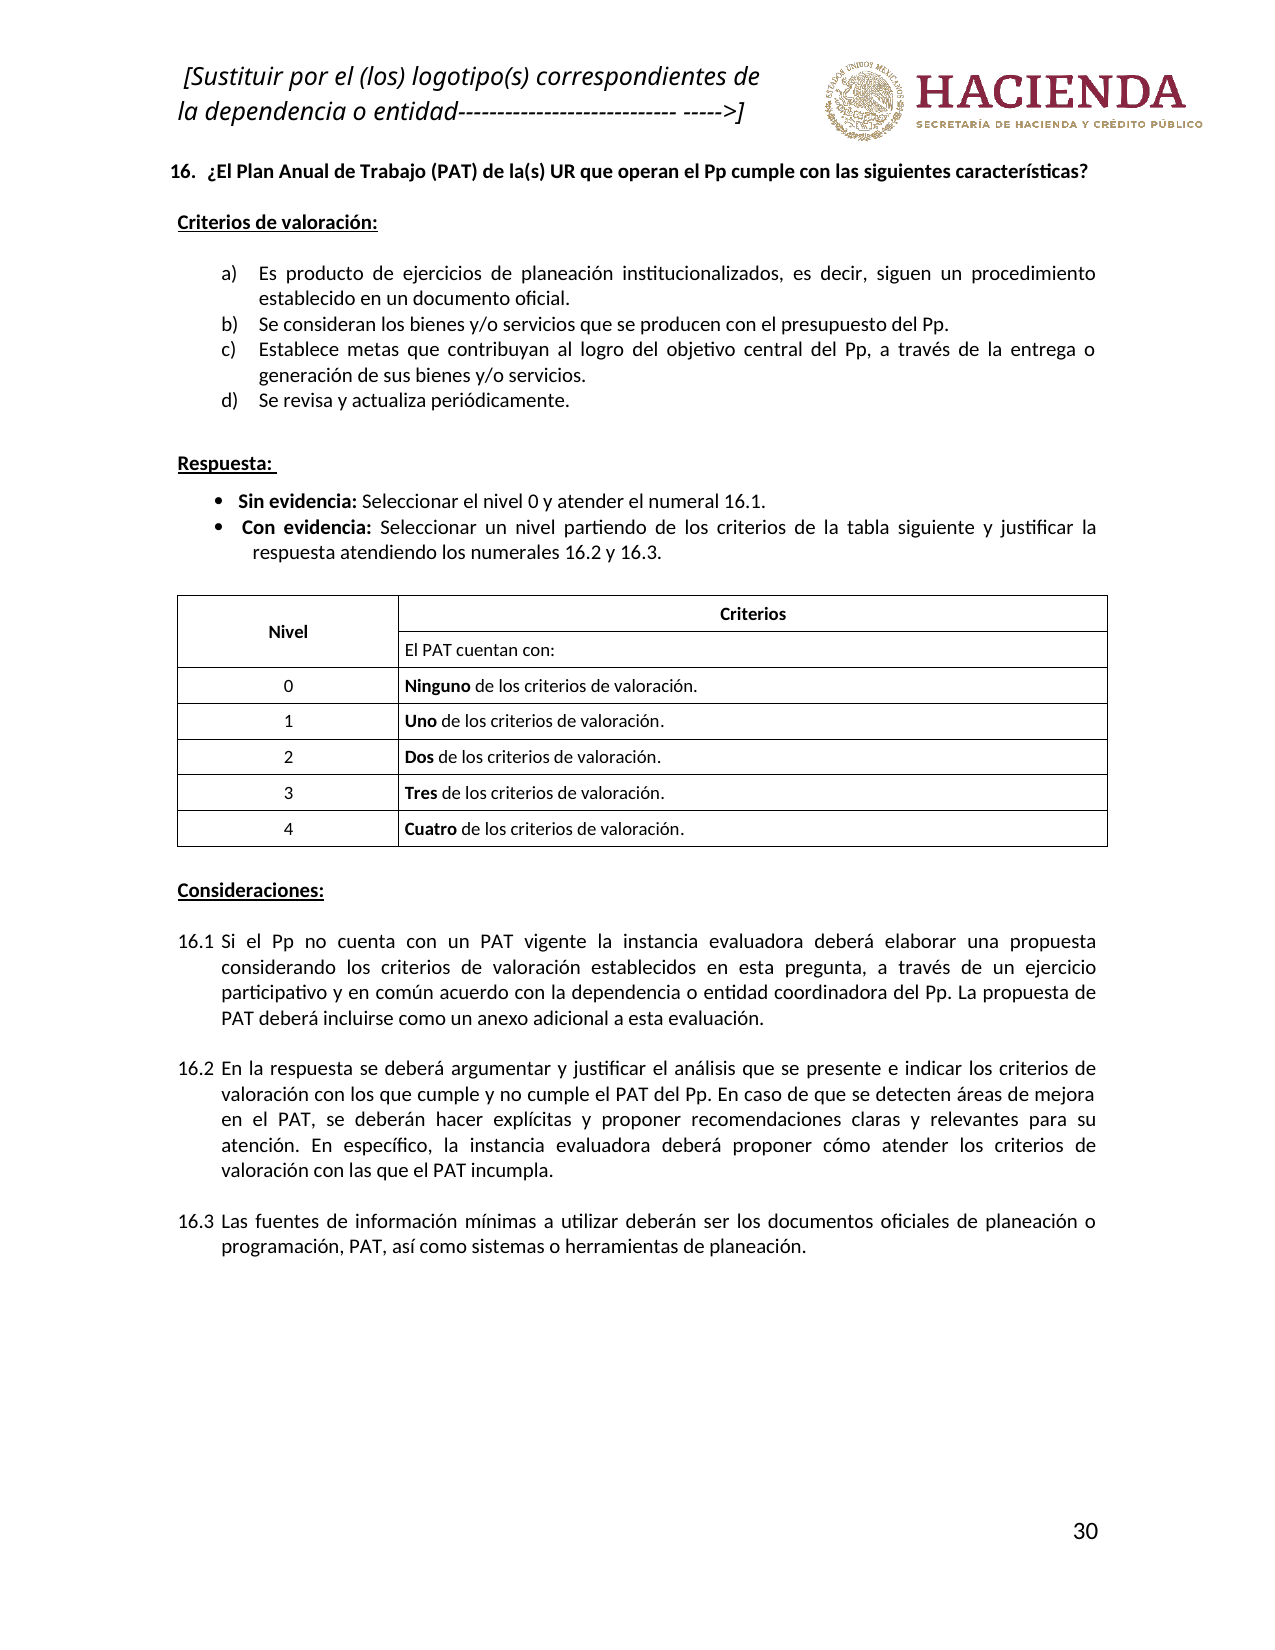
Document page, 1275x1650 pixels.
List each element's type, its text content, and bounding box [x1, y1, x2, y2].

table_header Criterios [399, 596, 1107, 631]
picture [824, 60, 1203, 142]
list Sin evidencia: Seleccionar el nivel 0 y atender el numeral 16.1. [215, 488, 1098, 514]
list Es producto de ejercicios de planeación institucionalizados, es decir, siguen un procedimiento establecido en un documento oficial. [221, 260, 1098, 311]
table_header Nivel [178, 596, 398, 667]
list Con evidencia: Seleccionar un nivel partiendo de los criterios de la tabla siguiente y justificar la respuesta atendiendo los numerales 16.2 y 16.3. [215, 514, 1098, 565]
text Respuesta: [177, 451, 1098, 476]
text Criterios de valoración: [177, 209, 1098, 235]
list Se consideran los bienes y/o servicios que se producen con el presupuesto del Pp. [221, 311, 1098, 336]
table_cell Tres de los criterios de valoración. [399, 775, 1107, 810]
table_cell Uno de los criterios de valoración. [399, 704, 1107, 738]
table_cell 0 [178, 668, 398, 703]
table_cell 4 [178, 811, 398, 846]
list Establece metas que contribuyan al logro del objetivo central del Pp, a través de la entrega o generación de sus bienes y/o servicios. [221, 336, 1098, 387]
list Si el Pp no cuenta con un PAT vigente la instancia evaluadora deberá elaborar una propuesta considerando los criterios de valoración establecidos en esta pregunta, a través de un ejercicio participativo y en común acuerdo con la dependencia o entidad coordinadora del Pp. La propuesta de PAT deberá incluirse como un anexo adicional a esta evaluación. [177, 928, 1098, 1030]
table_cell Dos de los criterios de valoración. [399, 740, 1107, 774]
table_cell 1 [178, 704, 398, 738]
list Las fuentes de información mínimas a utilizar deberán ser los documentos oficiales de planeación o programación, PAT, así como sistemas o herramientas de planeación. [177, 1208, 1098, 1259]
list Se revisa y actualiza periódicamente. [221, 387, 1098, 413]
table_cell 3 [178, 775, 398, 810]
list ¿El Plan Anual de Trabajo (PAT) de la(s) UR que operan el Pp cumple con las siguientes características? [169, 158, 1098, 184]
table_cell El PAT cuentan con: [399, 632, 1107, 667]
table_cell Cuatro de los criterios de valoración. [399, 811, 1107, 846]
table_cell Ninguno de los criterios de valoración. [399, 668, 1107, 703]
list En la respuesta se deberá argumentar y justificar el análisis que se presente e indicar los criterios de valoración con los que cumple y no cumple el PAT del Pp. En caso de que se detecten áreas de mejora en el PAT, se deberán hacer explícitas y proponer recomendaciones claras y relevantes para su atención. En específico, la instancia evaluadora deberá proponer cómo atender los criterios de valoración con las que el PAT incumpla. [177, 1056, 1098, 1183]
text Consideraciones: [177, 878, 1098, 903]
table_cell 2 [178, 740, 398, 774]
